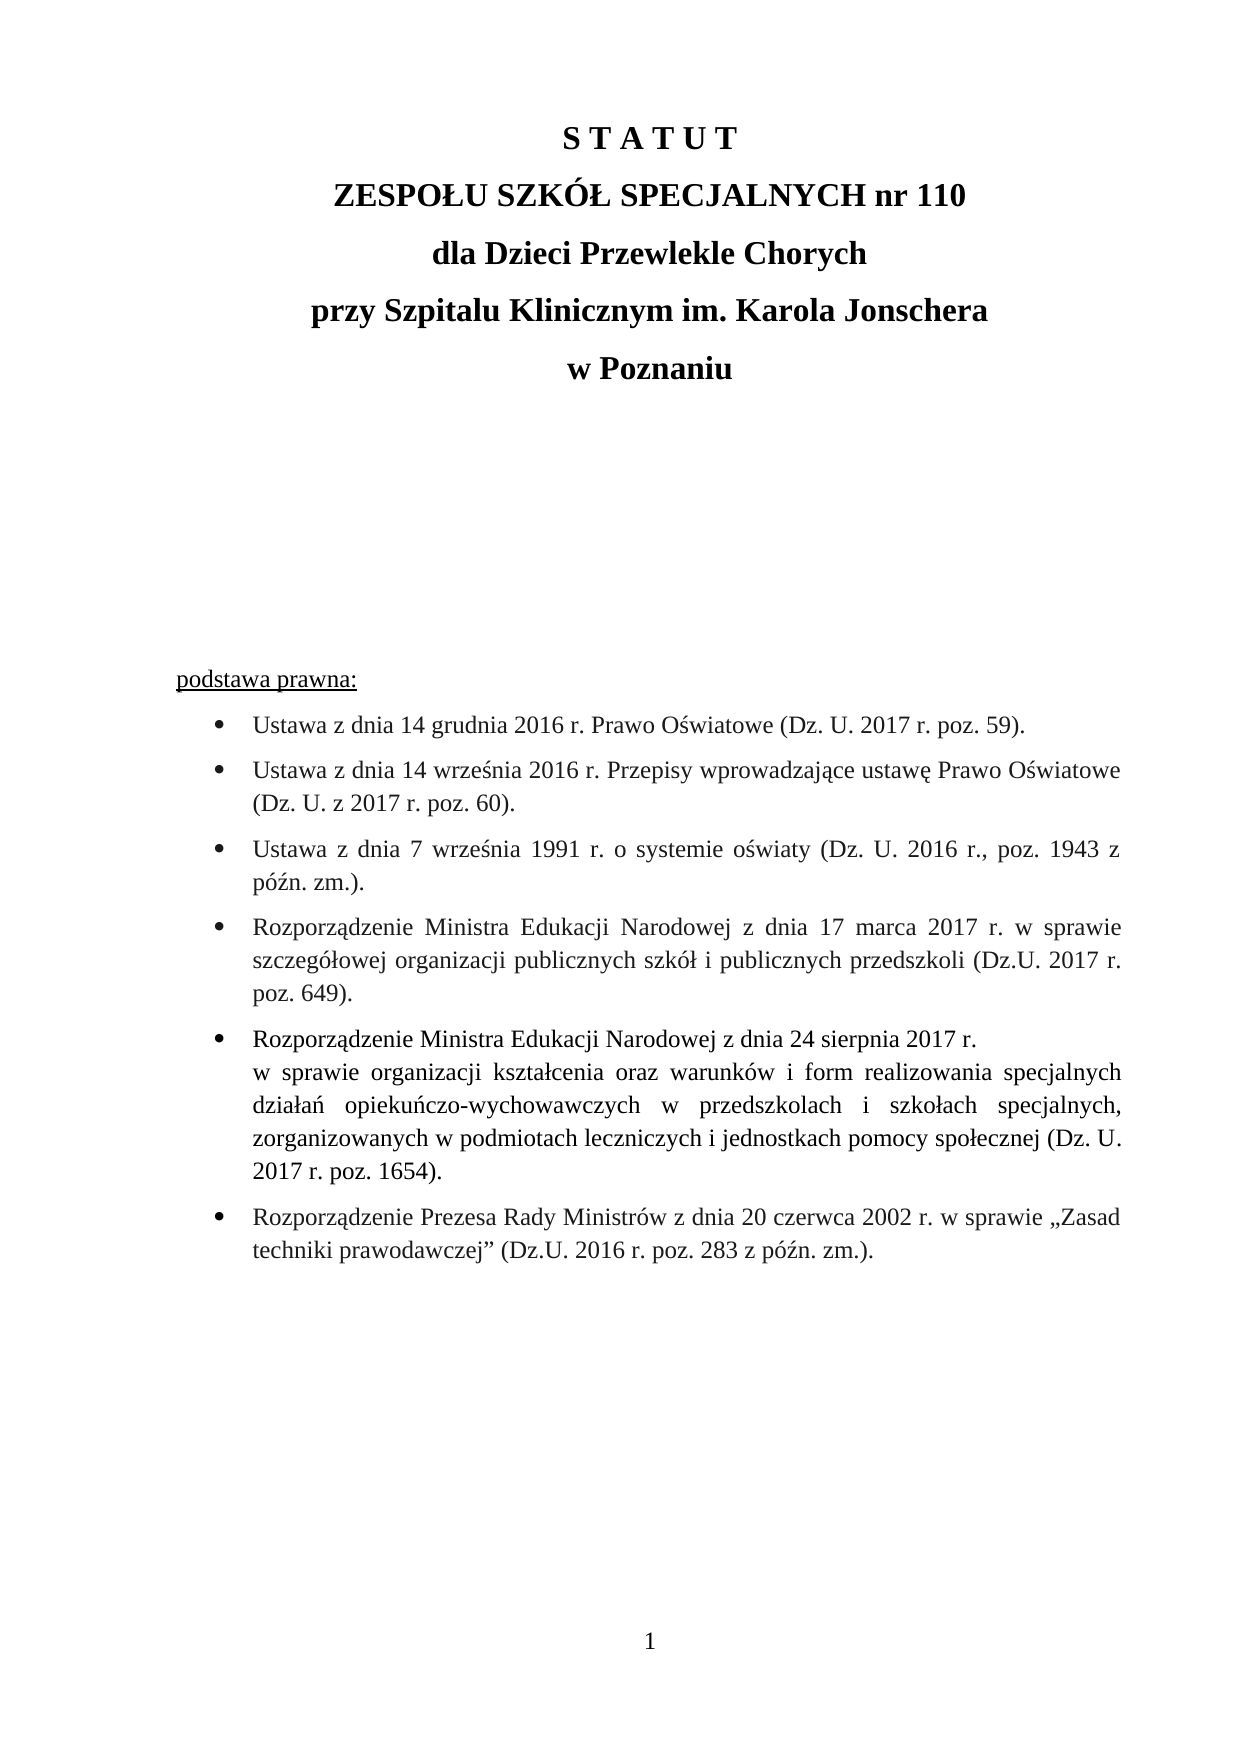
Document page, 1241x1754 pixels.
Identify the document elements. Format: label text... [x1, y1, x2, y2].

text dla Dzieci Przewlekle Chorych [177, 233, 1122, 271]
text w Poznaniu [177, 348, 1122, 386]
text podstawa prawna: [176, 664, 1122, 693]
text ZESPOŁU SZKÓŁ SPECJALNYCH nr 110 [177, 176, 1122, 214]
list Rozporządzenie Prezesa Rady Ministrów z dnia 20 czerwca 2002 r. w sprawie „Zasad techniki prawodawczej” (Dz.U. 2016 r. poz. 283 z późn. zm.). [215, 1202, 1122, 1263]
list Rozporządzenie Ministra Edukacji Narodowej z dnia 24 sierpnia 2017 r. [215, 1024, 1122, 1053]
list Ustawa z dnia 14 grudnia 2016 r. Prawo Oświatowe (Dz. U. 2017 r. poz. 59). [215, 710, 1122, 739]
text przy Szpitalu Klinicznym im. Karola Jonschera [177, 291, 1122, 329]
list Rozporządzenie Ministra Edukacji Narodowej z dnia 17 marca 2017 r. w sprawie szczegółowej organizacji publicznych szkół i publicznych przedszkoli (Dz.U. 2017 r. poz. 649). [215, 912, 1122, 1007]
text S T A T U T [177, 118, 1122, 156]
text w sprawie organizacji kształcenia oraz warunków i form realizowania specjalnych działań opiekuńczo-wychowawczych w przedszkolach i szkołach specjalnych, zorganizowanych w podmiotach leczniczych i jednostkach pomocy społecznej (Dz. U. 2017 r. poz. 1654). [252, 1057, 1122, 1185]
list Ustawa z dnia 7 września 1991 r. o systemie oświaty (Dz. U. 2016 r., poz. 1943 z późn. zm.). [215, 834, 1122, 896]
list Ustawa z dnia 14 września 2016 r. Przepisy wprowadzające ustawę Prawo Oświatowe (Dz. U. z 2017 r. poz. 60). [215, 755, 1122, 817]
